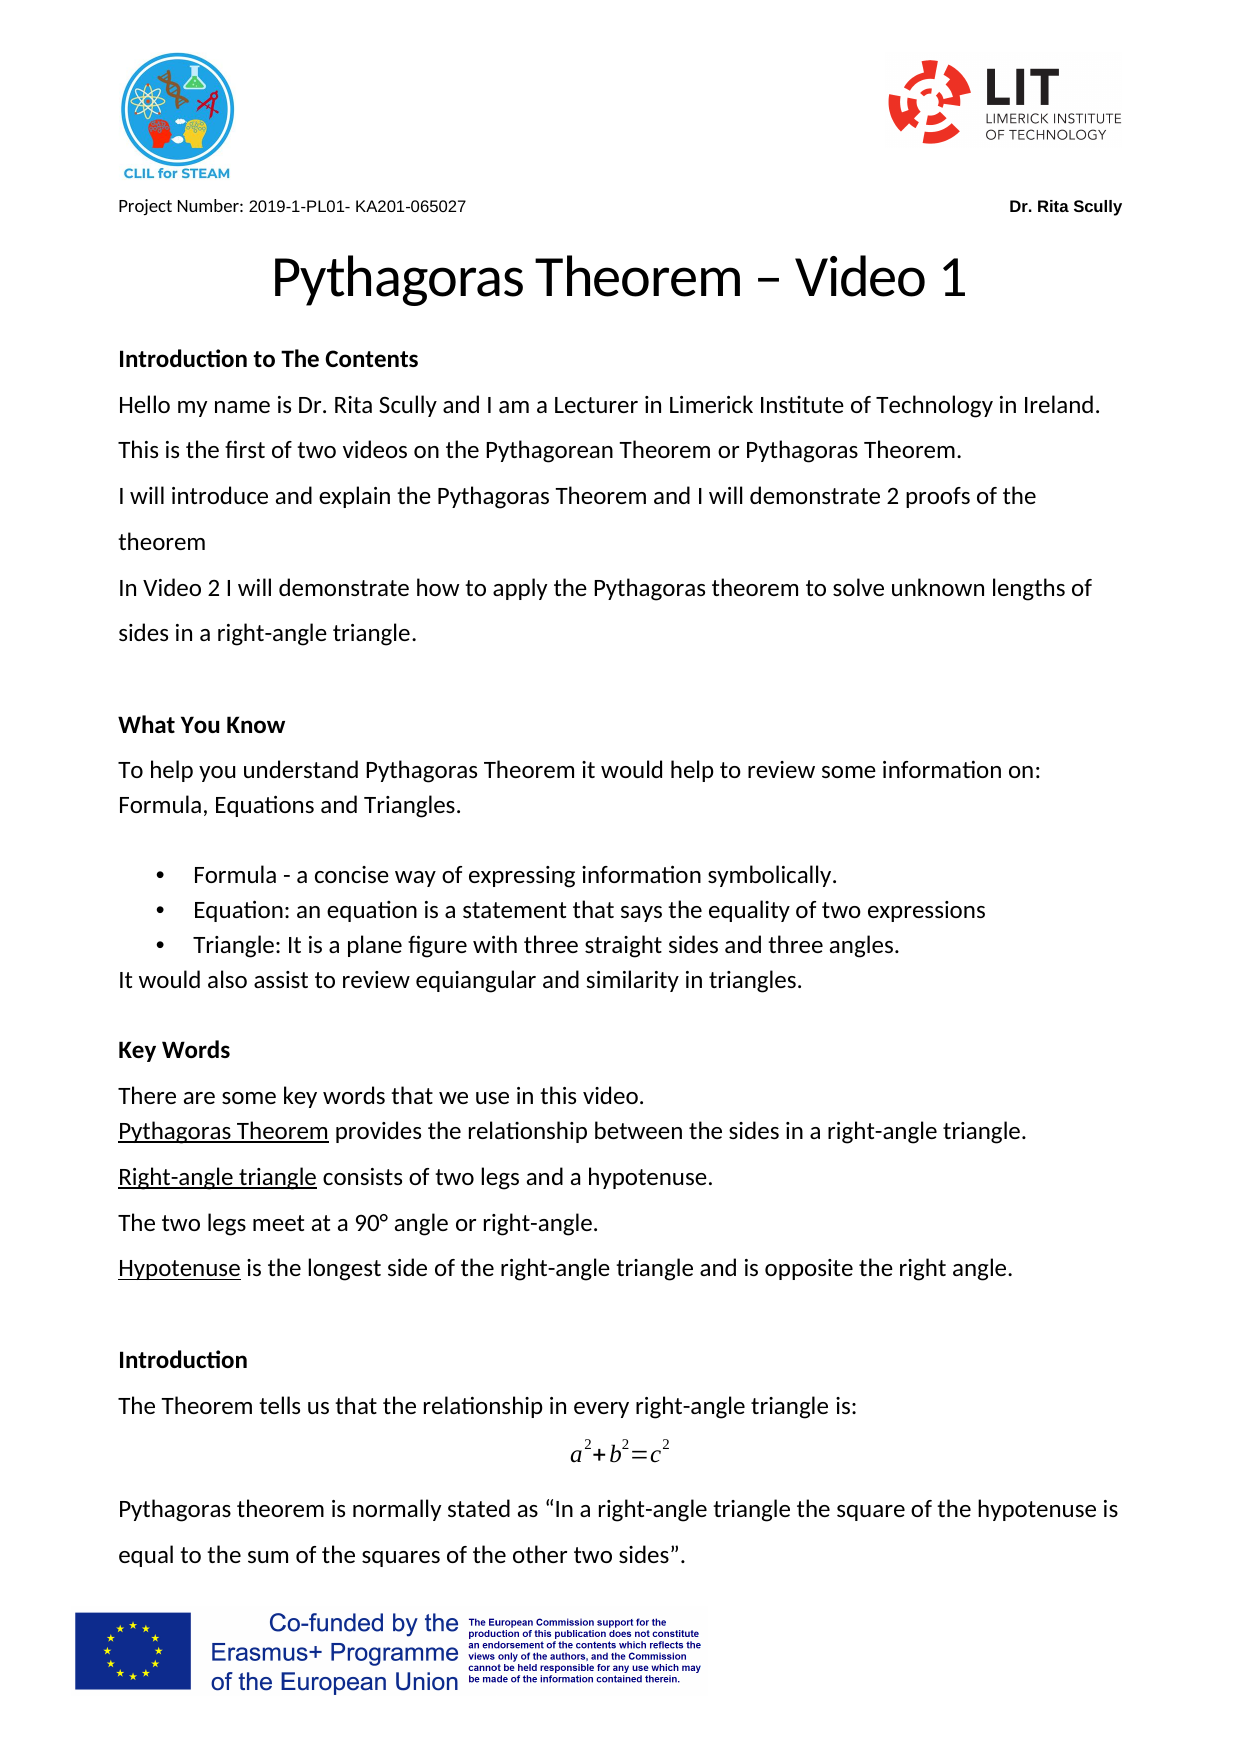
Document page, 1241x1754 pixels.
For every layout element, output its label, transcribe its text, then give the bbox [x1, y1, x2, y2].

subtitle Introduction [118, 1344, 1122, 1374]
text There are some key words that we use in this video. [118, 1080, 1122, 1111]
text The Theorem tells us that the relationship in every right-angle triangle is: [118, 1390, 1122, 1420]
subtitle Introduction to The Contents [118, 343, 1122, 374]
text Hello my name is Dr. Rita Scully and I am a Lecturer in Limerick Institute of Technology in Ireland. [118, 389, 1122, 419]
text To help you understand Pythagoras Theorem it would help to review some information on: Formula, Equations and Triangles. [118, 755, 1122, 820]
title Pythagoras Theorem – Video 1 [118, 240, 1122, 311]
text The two legs meet at a 90° angle or right-angle. [118, 1207, 1122, 1237]
text This is the first of two videos on the Pythagorean Theorem or Pythagoras Theorem. [118, 434, 1122, 465]
text I will introduce and explain the Pythagoras Theorem and I will demonstrate 2 proofs of the theorem [118, 480, 1122, 557]
list Equation: an equation is a statement that says the equality of two expressions [156, 895, 1122, 925]
text In Video 2 I will demonstrate how to apply the Pythagoras theorem to solve unknown lengths of sides in a right-angle triangle. [118, 572, 1122, 648]
text Pythagoras Theorem provides the relationship between the sides in a right-angle triangle. [118, 1115, 1122, 1146]
picture [70, 1606, 709, 1696]
text Pythagoras theorem is normally stated as “In a right-angle triangle the square of the hypotenuse is equal to the sum of the squares of the other two sides”. [118, 1493, 1122, 1569]
text It would also assist to review equiangular and similarity in triangles. [118, 965, 1122, 995]
picture [884, 52, 1123, 148]
subtitle Key Words [118, 1035, 1122, 1065]
subtitle What You Know [118, 709, 1122, 739]
picture [118, 52, 236, 181]
list Triangle: It is a plane figure with three straight sides and three angles. [156, 930, 1122, 960]
list Formula - a concise way of expressing information symbolically. [156, 860, 1122, 890]
text Hypotenuse is the longest side of the right-angle triangle and is opposite the right angle. [118, 1253, 1122, 1283]
text Right-angle triangle consists of two legs and a hypotenuse. [118, 1161, 1122, 1192]
